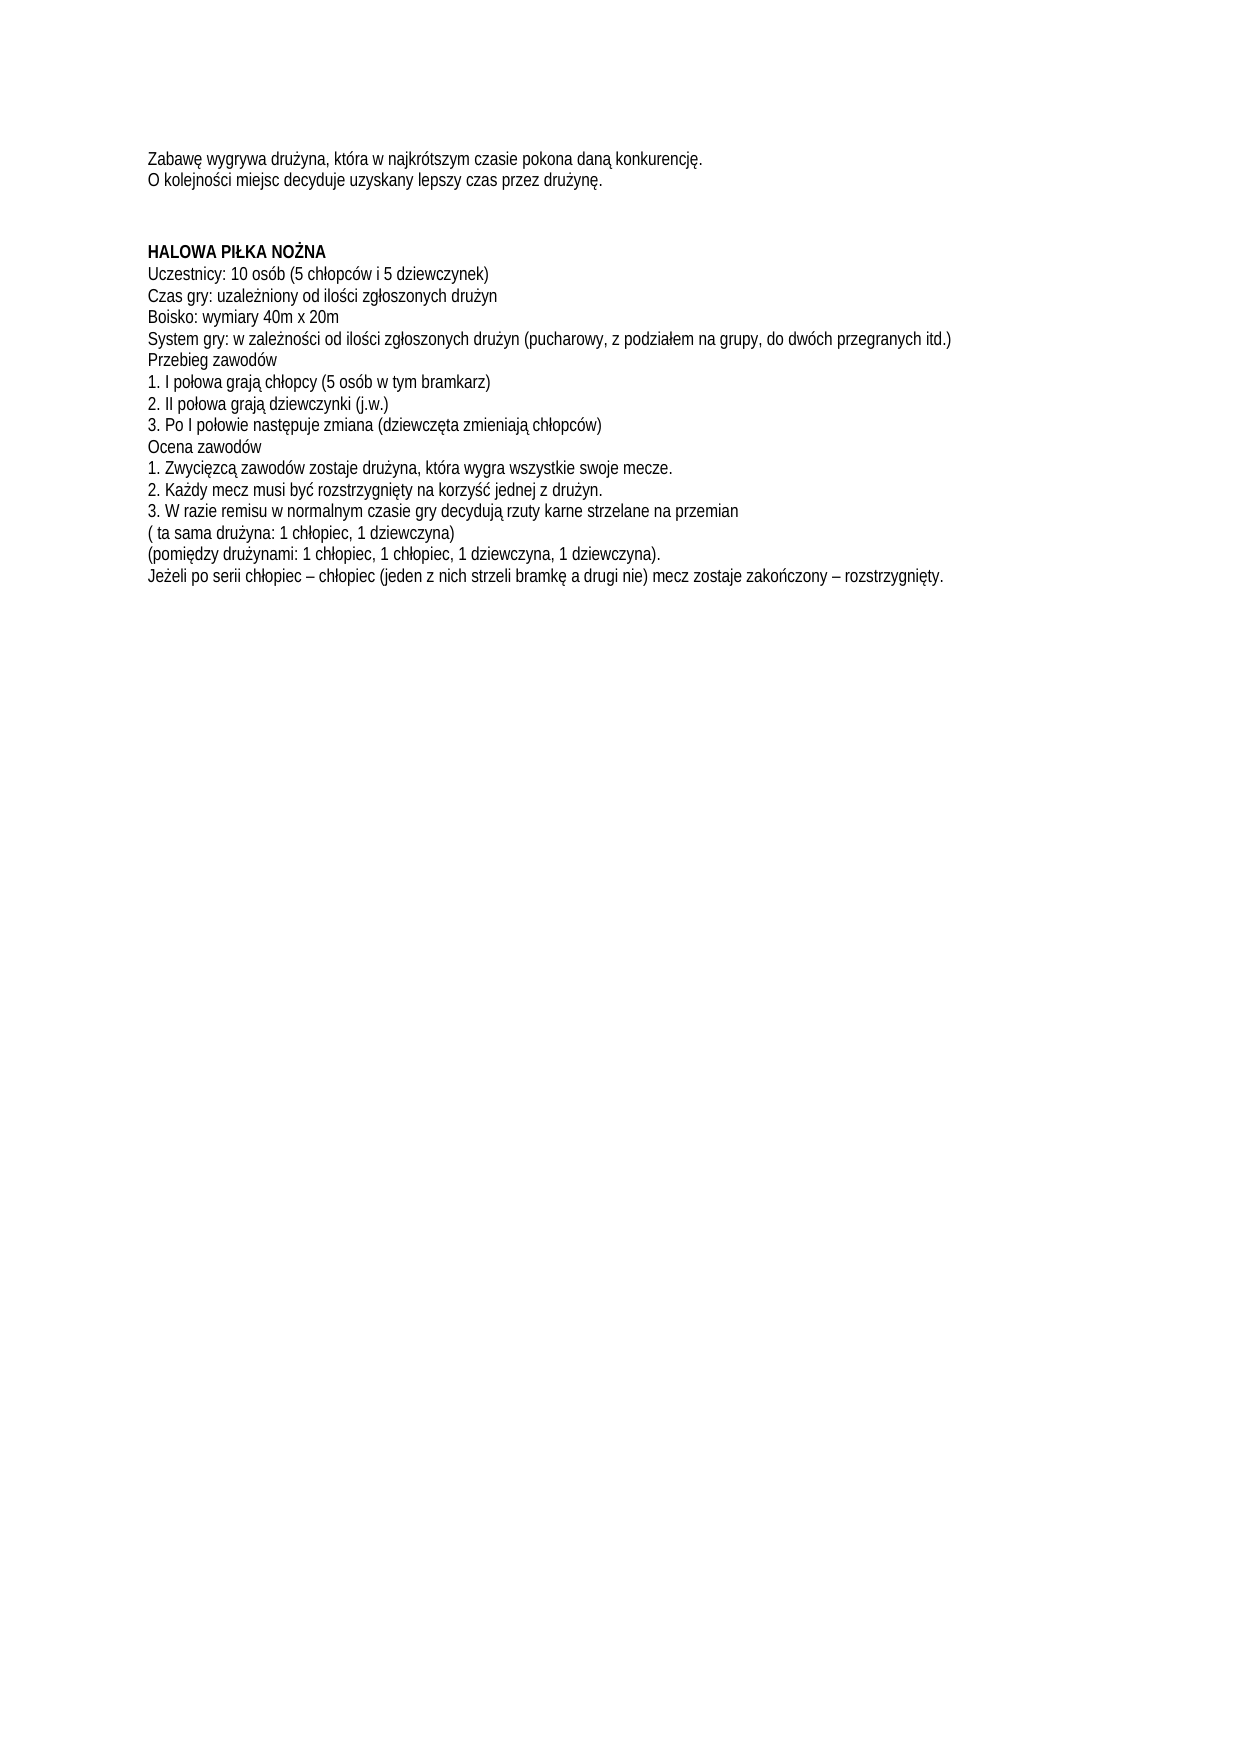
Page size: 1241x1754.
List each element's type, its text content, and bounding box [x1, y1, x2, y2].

text Zabawę wygrywa drużyna, która w najkrótszym czasie pokona daną konkurencję. O kolejności miejsc decyduje uzyskany lepszy czas przez drużynę. [148, 148, 1093, 191]
text HALOWA PIŁKA NOŻNA Uczestnicy: 10 osób (5 chłopców i 5 dziewczynek) Czas gry: uzależniony od ilości zgłoszonych drużyn Boisko: wymiary 40m x 20m System gry: w zależności od ilości zgłoszonych drużyn (pucharowy, z podziałem na grupy, do dwóch przegranych itd.) Przebieg zawodów 1. I połowa grają chłopcy (5 osób w tym bramkarz) 2. II połowa grają dziewczynki (j.w.) 3. Po I połowie następuje zmiana (dziewczęta zmieniają chłopców) Ocena zawodów 1. Zwycięzcą zawodów zostaje drużyna, która wygra wszystkie swoje mecze. 2. Każdy mecz musi być rozstrzygnięty na korzyść jednej z drużyn. 3. W razie remisu w normalnym czasie gry decydują rzuty karne strzelane na przemian ( ta sama drużyna: 1 chłopiec, 1 dziewczyna) (pomiędzy drużynami: 1 chłopiec, 1 chłopiec, 1 dziewczyna, 1 dziewczyna). Jeżeli po serii chłopiec – chłopiec (jeden z nich strzeli bramkę a drugi nie) mecz zostaje zakończony – rozstrzygnięty. [148, 220, 1093, 586]
